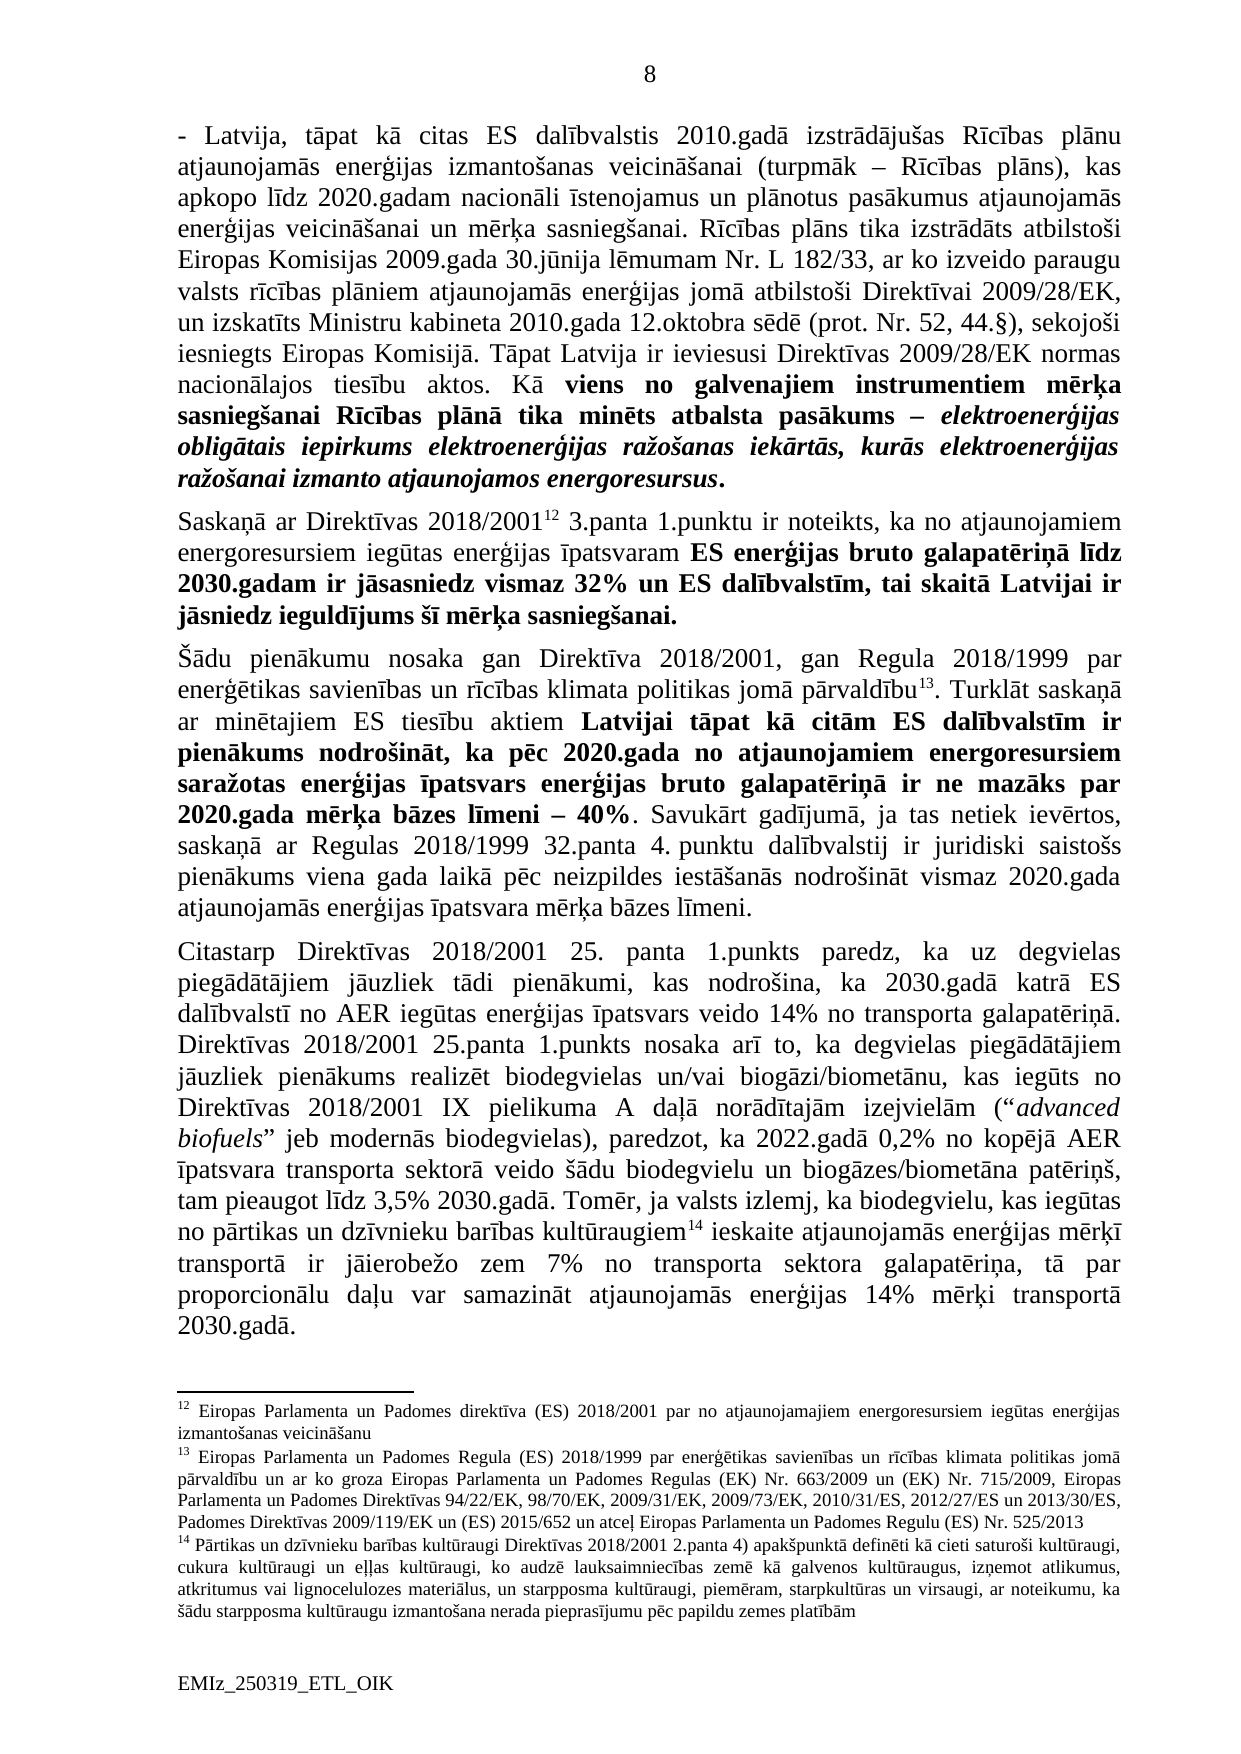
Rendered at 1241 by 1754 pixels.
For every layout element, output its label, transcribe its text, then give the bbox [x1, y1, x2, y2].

text Saskaņā ar Direktīvas 2018/2001 3.panta 1.punktu ir noteikts, ka no atjaunojamiem energoresursiem iegūtas enerģijas īpatsvaram ES enerģijas bruto galapatēriņā līdz 2030.gadam ir jāsasniedz vismaz 32% un ES dalībvalstīm, tai skaitā Latvijai ir jāsniedz ieguldījums šī mērķa sasniegšanai. [177, 505, 1122, 630]
text Citastarp Direktīvas 2018/2001 25. panta 1.punkts paredz, ka uz degvielas piegādātājiem jāuzliek tādi pienākumi, kas nodrošina, ka 2030.gadā katrā ES dalībvalstī no AER iegūtas enerģijas īpatsvars veido 14% no transporta galapatēriņā. Direktīvas 2018/2001 25.panta 1.punkts nosaka arī to, ka degvielas piegādātājiem jāuzliek pienākums realizēt biodegvielas un/vai biogāzi/biometānu, kas iegūts no Direktīvas 2018/2001 IX pielikuma A daļā norādītajām izejvielām (“advanced biofuels” jeb modernās biodegvielas), paredzot, ka 2022.gadā 0,2% no kopējā AER īpatsvara transporta sektorā veido šādu biodegvielu un biogāzes/biometāna patēriņš, tam pieaugot līdz 3,5% 2030.gadā. Tomēr, ja valsts izlemj, ka biodegvielu, kas iegūtas no pārtikas un dzīvnieku barības kultūraugiem ieskaite atjaunojamās enerģijas mērķī transportā ir jāierobežo zem 7% no transporta sektora galapatēriņa, tā par proporcionālu daļu var samazināt atjaunojamās enerģijas 14% mērķi transportā 2030.gadā. [177, 935, 1122, 1340]
text - Latvija, tāpat kā citas ES dalībvalstis 2010.gadā izstrādājušas Rīcības plānu atjaunojamās enerģijas izmantošanas veicināšanai (turpmāk – Rīcības plāns), kas apkopo līdz 2020.gadam nacionāli īstenojamus un plānotus pasākumus atjaunojamās enerģijas veicināšanai un mērķa sasniegšanai. Rīcības plāns tika izstrādāts atbilstoši Eiropas Komisijas 2009.gada 30.jūnija lēmumam Nr. L 182/33, ar ko izveido paraugu valsts rīcības plāniem atjaunojamās enerģijas jomā atbilstoši Direktīvai 2009/28/EK, un izskatīts Ministru kabineta 2010.gada 12.oktobra sēdē (prot. Nr. 52, 44.§), sekojoši iesniegts Eiropas Komisijā. Tāpat Latvija ir ieviesusi Direktīvas 2009/28/EK normas nacionālajos tiesību aktos. Kā viens no galvenajiem instrumentiem mērķa sasniegšanai Rīcības plānā tika minēts atbalsta pasākums – elektroenerģijas obligātais iepirkums elektroenerģijas ražošanas iekārtās, kurās elektroenerģijas ražošanai izmanto atjaunojamos energoresursus. [177, 119, 1122, 493]
text Šādu pienākumu nosaka gan Direktīva 2018/2001, gan Regula 2018/1999 par enerģētikas savienības un rīcības klimata politikas jomā pārvaldību. Turklāt saskaņā ar minētajiem ES tiesību aktiem Latvijai tāpat kā citām ES dalībvalstīm ir pienākums nodrošināt, ka pēc 2020.gada no atjaunojamiem energoresursiem saražotas enerģijas īpatsvars enerģijas bruto galapatēriņā ir ne mazāks par 2020.gada mērķa bāzes līmeni – 40%. Savukārt gadījumā, ja tas netiek ievērtos, saskaņā ar Regulas 2018/1999 32.panta 4. punktu dalībvalstij ir juridiski saistošs pienākums viena gada laikā pēc neizpildes iestāšanās nodrošināt vismaz 2020.gada atjaunojamās enerģijas īpatsvara mērķa bāzes līmeni. [177, 642, 1122, 923]
